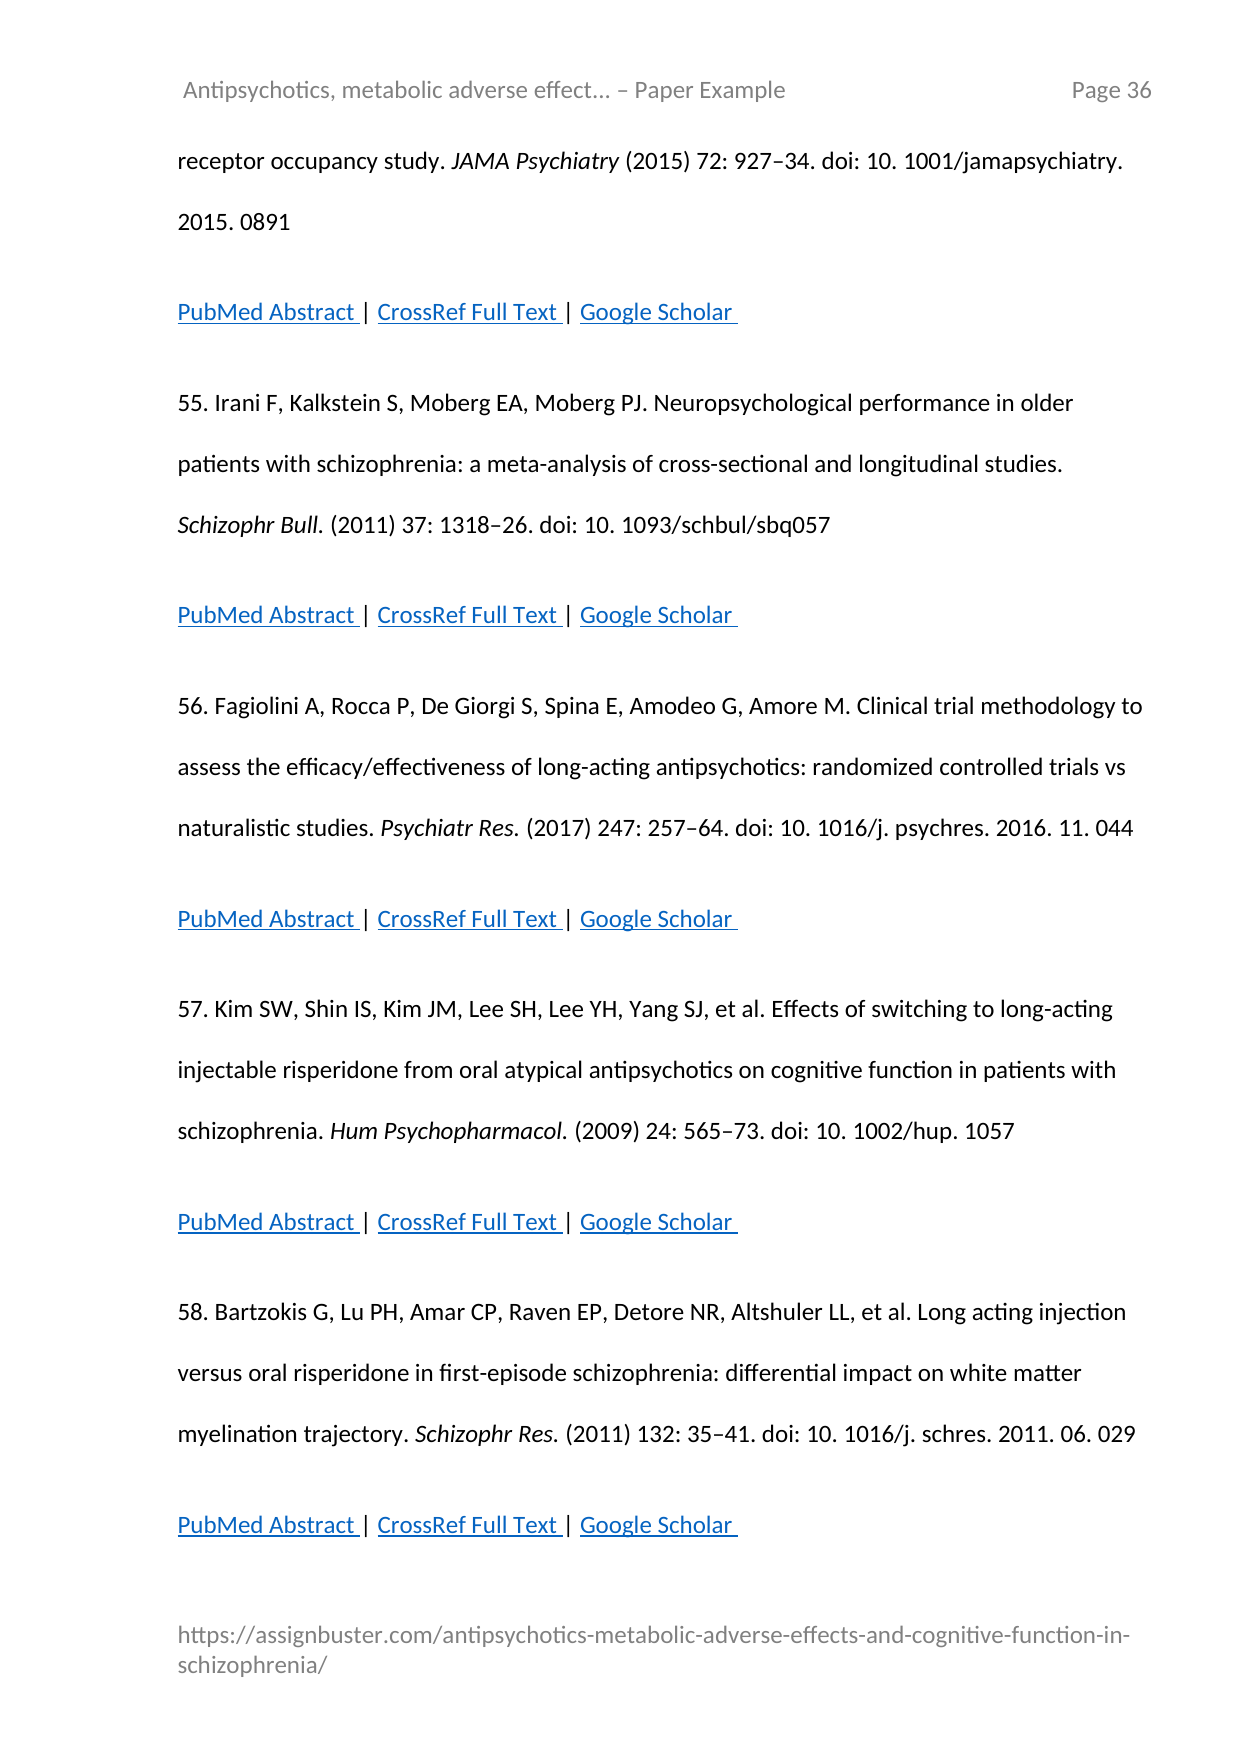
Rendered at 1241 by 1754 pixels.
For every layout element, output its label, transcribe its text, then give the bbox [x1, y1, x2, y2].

text PubMed Abstract | CrossRef Full Text | Google Scholar [177, 1509, 1152, 1539]
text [177, 145, 1152, 237]
text 56. Fagiolini A, Rocca P, De Giorgi S, Spina E, Amodeo G, Amore M. Clinical trial methodology to assess the efficacy/effectiveness of long-acting antipsychotics: randomized controlled trials vs naturalistic studies. Psychiatr Res. (2017) 247: 257–64. doi: 10. 1016/j. psychres. 2016. 11. 044 [177, 690, 1152, 843]
text 58. Bartzokis G, Lu PH, Amar CP, Raven EP, Detore NR, Altshuler LL, et al. Long acting injection versus oral risperidone in first-episode schizophrenia: differential impact on white matter myelination trajectory. Schizophr Res. (2011) 132: 35–41. doi: 10. 1016/j. schres. 2011. 06. 029 [177, 1296, 1152, 1449]
text PubMed Abstract | CrossRef Full Text | Google Scholar [177, 297, 1152, 327]
text PubMed Abstract | CrossRef Full Text | Google Scholar [177, 903, 1152, 933]
text PubMed Abstract | CrossRef Full Text | Google Scholar [177, 600, 1152, 630]
text 57. Kim SW, Shin IS, Kim JM, Lee SH, Lee YH, Yang SJ, et al. Effects of switching to long-acting injectable risperidone from oral atypical antipsychotics on cognitive function in patients with schizophrenia. Hum Psychopharmacol. (2009) 24: 565–73. doi: 10. 1002/hup. 1057 [177, 993, 1152, 1146]
text PubMed Abstract | CrossRef Full Text | Google Scholar [177, 1206, 1152, 1236]
text 55. Irani F, Kalkstein S, Moberg EA, Moberg PJ. Neuropsychological performance in older patients with schizophrenia: a meta-analysis of cross-sectional and longitudinal studies. Schizophr Bull. (2011) 37: 1318–26. doi: 10. 1093/schbul/sbq057 [177, 387, 1152, 540]
